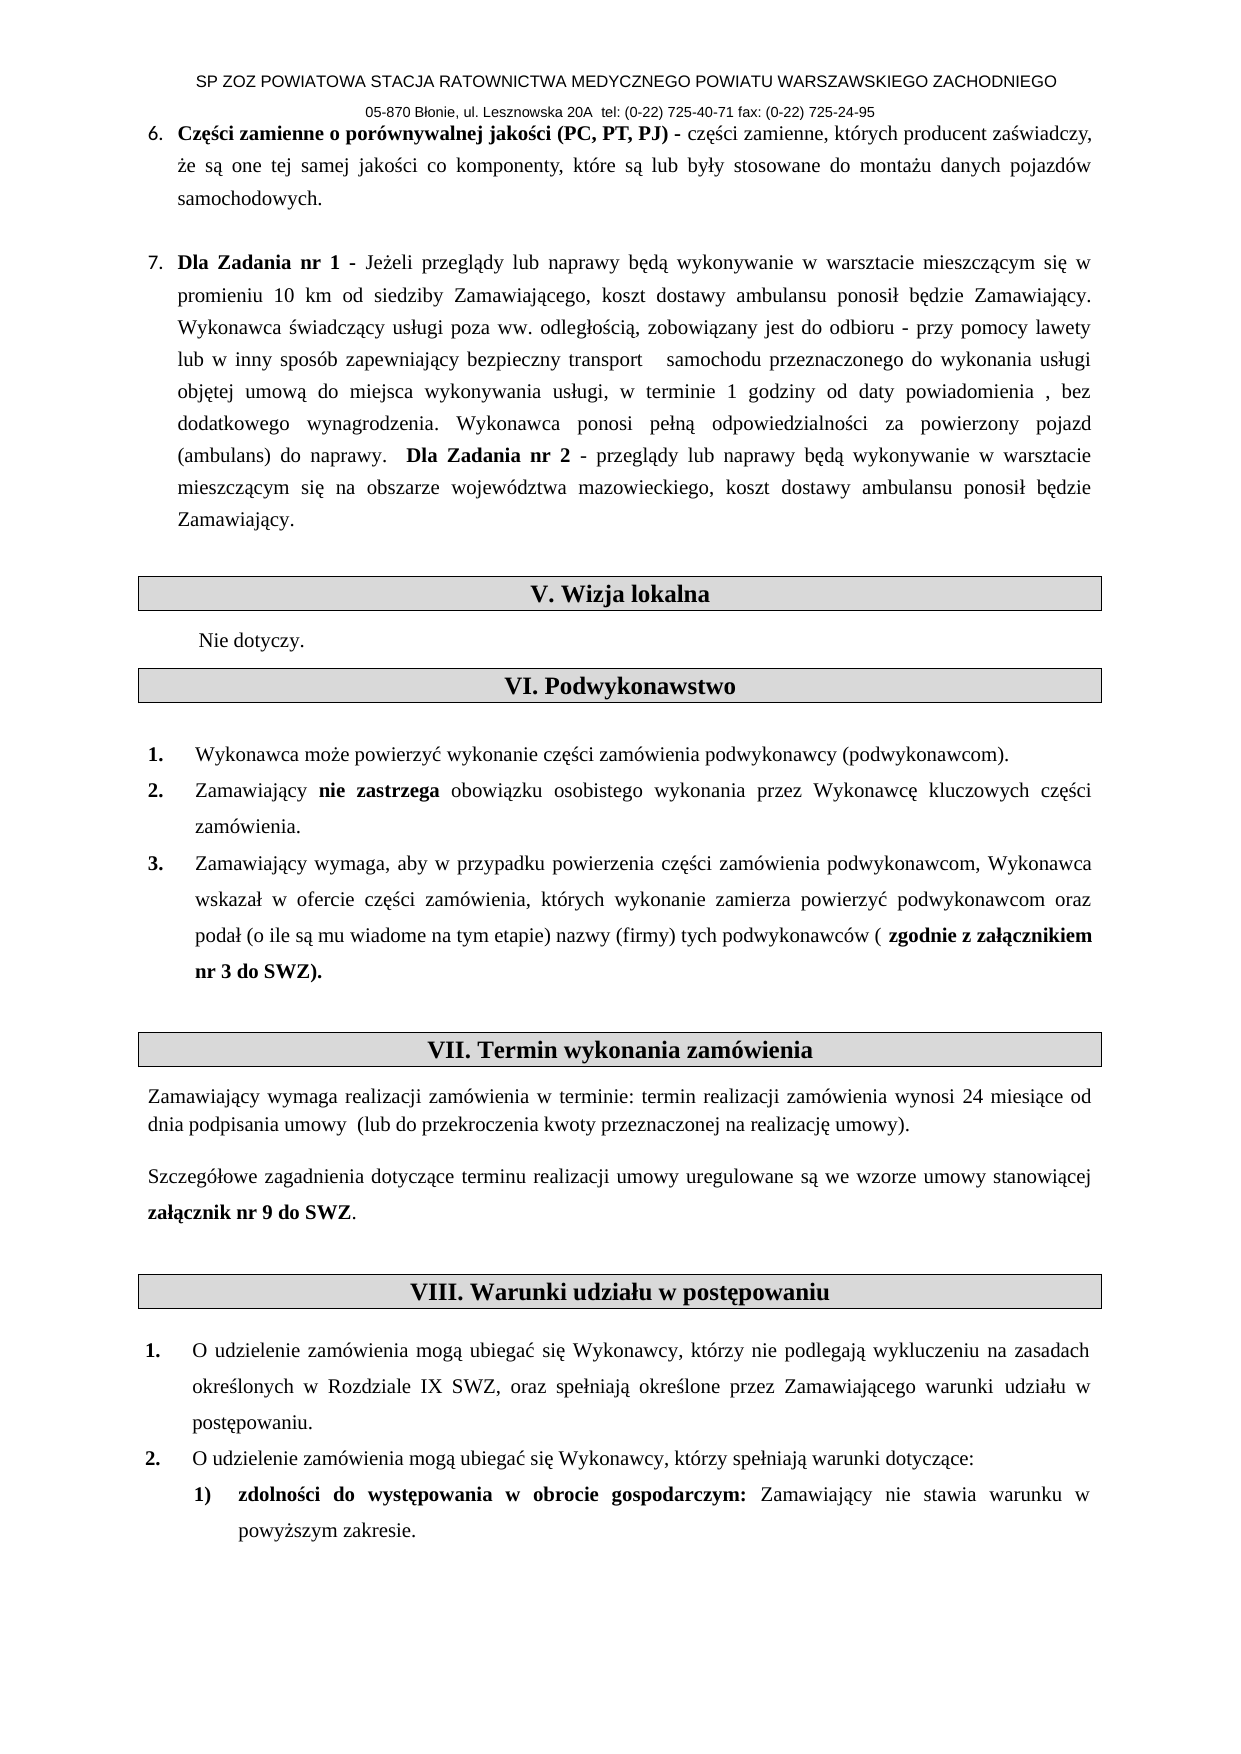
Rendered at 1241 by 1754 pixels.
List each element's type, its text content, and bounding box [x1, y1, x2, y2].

list zdolności do występowania w obrocie gospodarczym: Zamawiający nie stawia warunku w powyższym zakresie. [194, 1482, 1090, 1542]
list Dla Zadania nr 1 - Jeżeli przeglądy lub naprawy będą wykonywanie w warsztacie mieszczącym się w promieniu 10 km od siedziby Zamawiającego, koszt dostawy ambulansu ponosił będzie Zamawiający. Wykonawca świadczący usługi poza ww. odległością, zobowiązany jest do odbioru - przy pomocy lawety lub w inny sposób zapewniający bezpieczny transport samochodu przeznaczonego do wykonania usługi objętej umową do miejsca wykonywania usługi, w terminie 1 godziny od daty powiadomienia , bez dodatkowego wynagrodzenia. Wykonawca ponosi pełną odpowiedzialności za powierzony pojazd (ambulans) do naprawy. Dla Zadania nr 2 - przeglądy lub naprawy będą wykonywanie w warsztacie mieszczącym się na obszarze województwa mazowieckiego, koszt dostawy ambulansu ponosił będzie Zamawiający. [148, 249, 1092, 531]
text Szczegółowe zagadnienia dotyczące terminu realizacji umowy uregulowane są we wzorze umowy stanowiącej załącznik nr 9 do SWZ. [148, 1164, 1092, 1224]
list O udzielenie zamówienia mogą ubiegać się Wykonawcy, którzy spełniają warunki dotyczące: [145, 1446, 1090, 1470]
list O udzielenie zamówienia mogą ubiegać się Wykonawcy, którzy nie podlegają wykluczeniu na zasadach określonych w Rozdziale IX SWZ, oraz spełniają określone przez Zamawiającego warunki udziału w postępowaniu. [145, 1338, 1090, 1434]
text Zamawiający wymaga realizacji zamówienia w terminie: termin realizacji zamówienia wynosi 24 miesiące od dnia podpisania umowy (lub do przekroczenia kwoty przeznaczonej na realizację umowy). [148, 1084, 1092, 1136]
subtitle VII. Termin wykonania zamówienia [139, 1033, 1101, 1066]
list Zamawiający nie zastrzega obowiązku osobistego wykonania przez Wykonawcę kluczowych części zamówienia. [148, 778, 1092, 838]
list Części zamienne o porównywalnej jakości (PC, PT, PJ) - części zamienne, których producent zaświadczy, że są one tej samej jakości co komponenty, które są lub były stosowane do montażu danych pojazdów samochodowych. [148, 120, 1092, 209]
list Zamawiający wymaga, aby w przypadku powierzenia części zamówienia podwykonawcom, Wykonawca wskazał w ofercie części zamówienia, których wykonanie zamierza powierzyć podwykonawcom oraz podał (o ile są mu wiadome na tym etapie) nazwy (firmy) tych podwykonawców ( zgodnie z załącznikiem nr 3 do SWZ). [148, 851, 1092, 983]
list Wykonawca może powierzyć wykonanie części zamówienia podwykonawcy (podwykonawcom). [148, 742, 1092, 766]
subtitle VIII. Warunki udziału w postępowaniu [139, 1275, 1101, 1308]
subtitle V. Wizja lokalna [139, 577, 1101, 610]
text Nie dotyczy. [177, 628, 1092, 652]
text VI. Podwykonawstwo [139, 669, 1101, 702]
